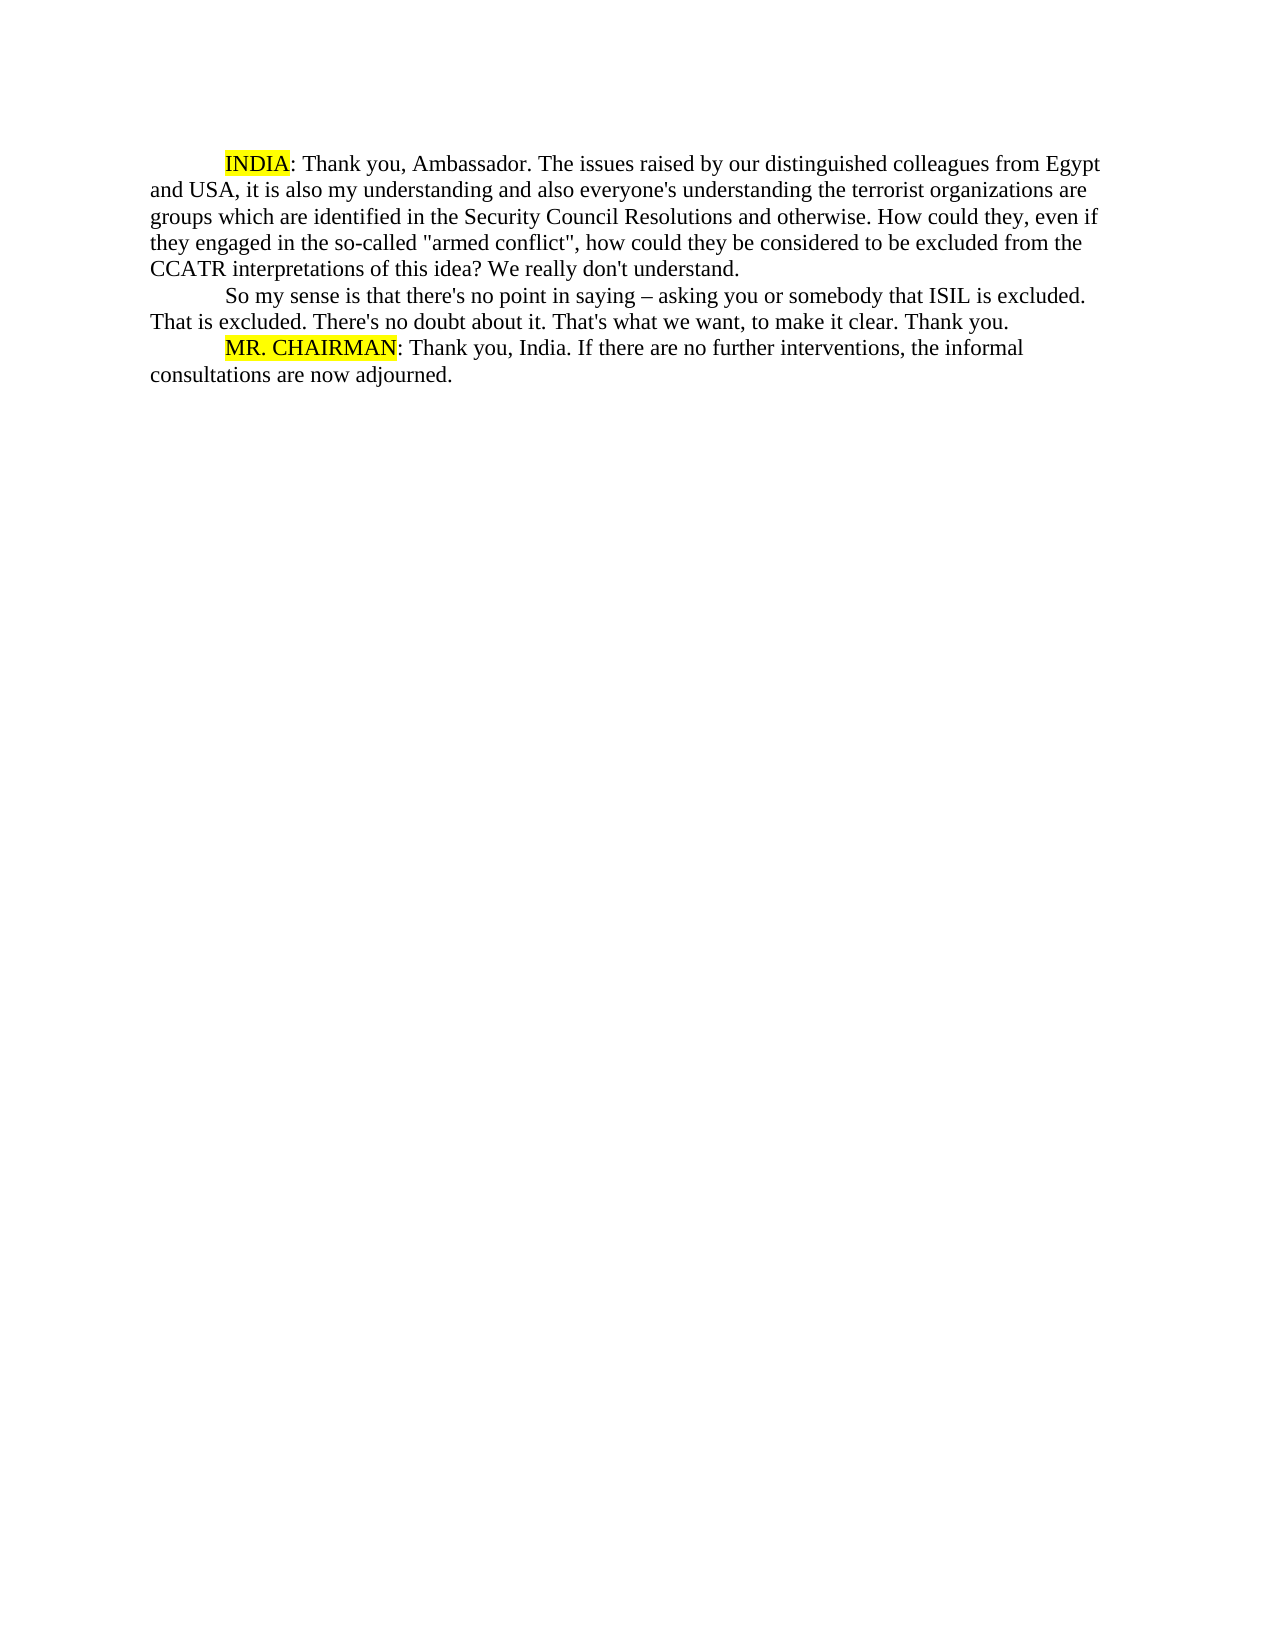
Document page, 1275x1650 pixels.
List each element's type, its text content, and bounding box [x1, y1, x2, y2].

text Mr. Chairman: Thank you, India. If there are no further interventions, the informal consultations are now adjourned. [150, 334, 1125, 387]
text India: Thank you, Ambassador. The issues raised by our distinguished colleagues from Egypt and USA, it is also my understanding and also everyone's understanding the terrorist organizations are groups which are identified in the Security Council Resolutions and otherwise. How could they, even if they engaged in the so-called "armed conflict", how could they be considered to be excluded from the CCATR interpretations of this idea? We really don't understand. [150, 150, 1125, 282]
text So my sense is that there's no point in saying – asking you or somebody that ISIL is excluded. That is excluded. There's no doubt about it. That's what we want, to make it clear. Thank you. [150, 282, 1125, 334]
